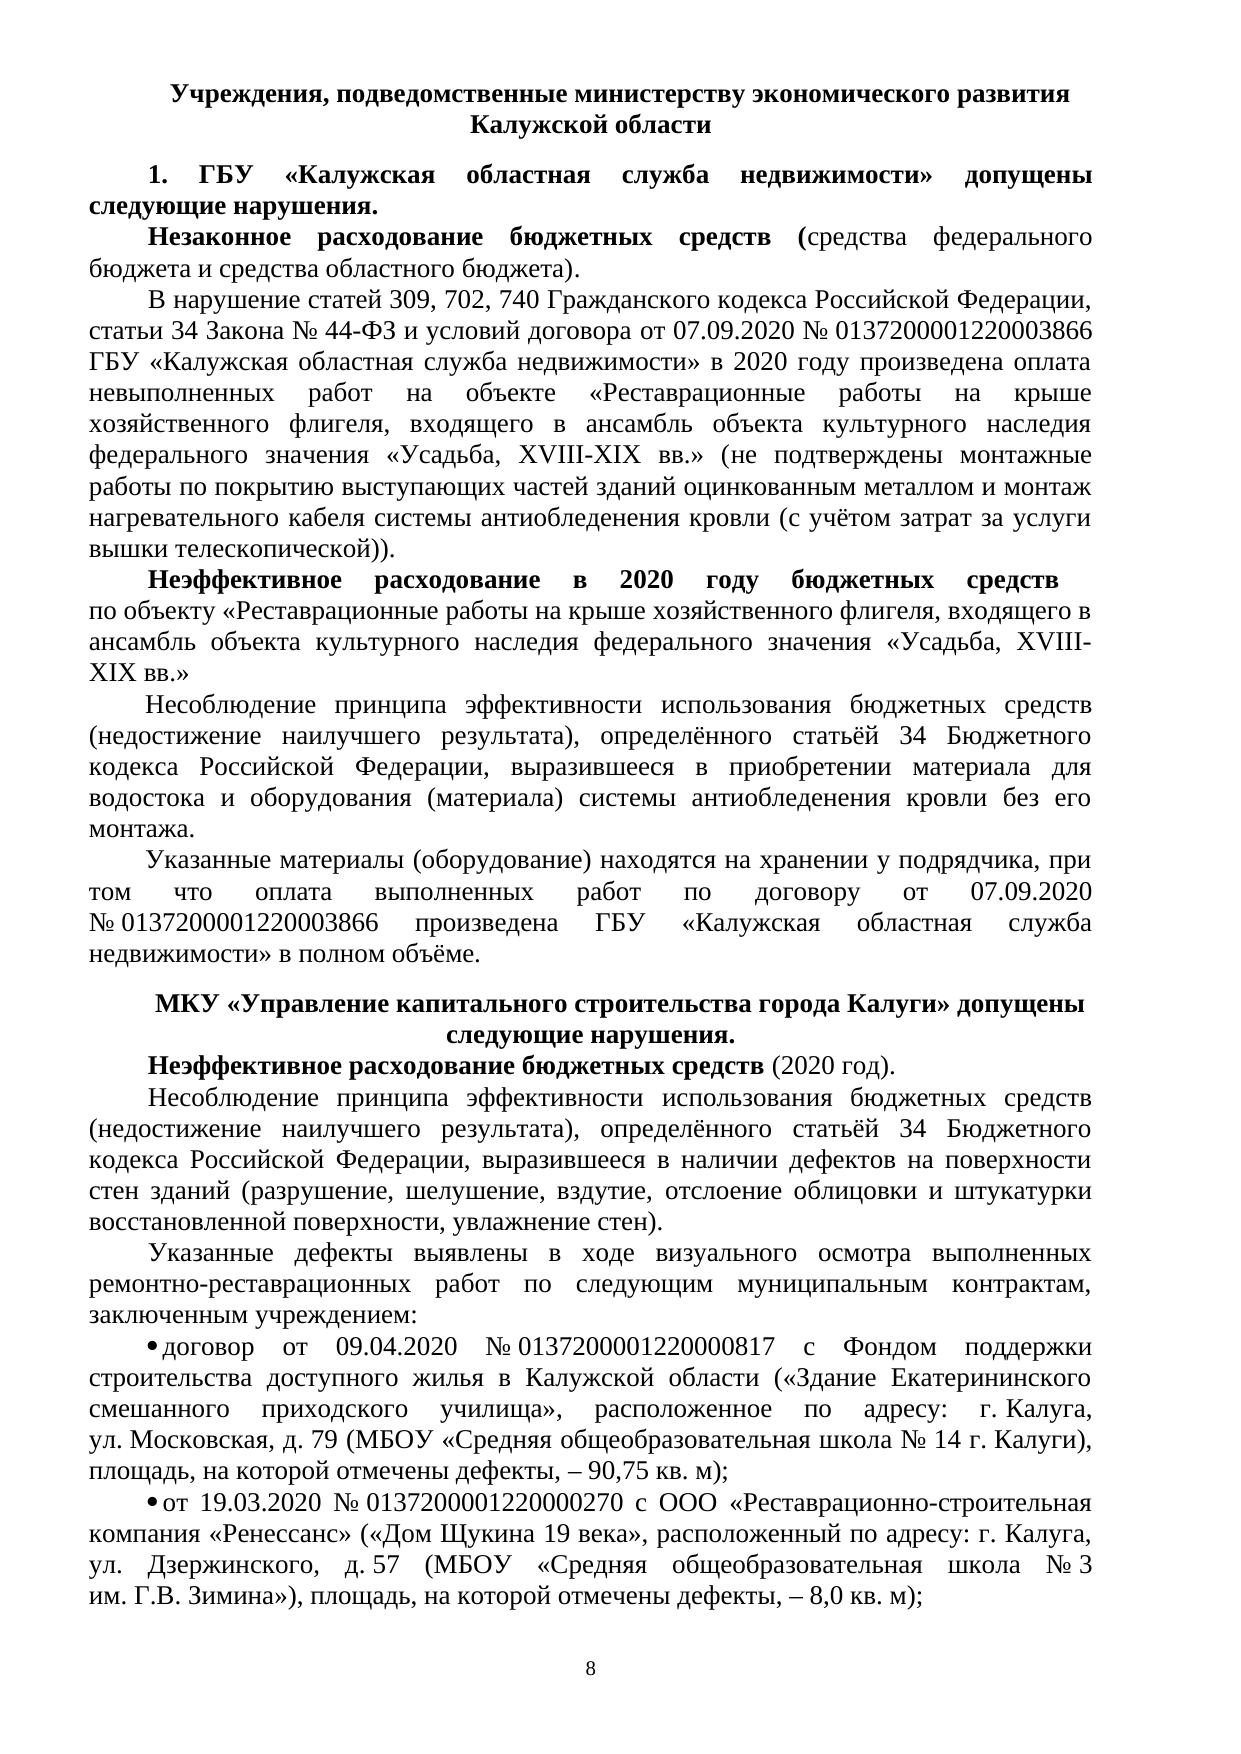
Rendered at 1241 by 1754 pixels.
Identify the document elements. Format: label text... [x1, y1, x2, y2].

text Учреждения, подведомственные министерству экономического развития Калужской области [89, 77, 1092, 139]
text Несоблюдение принципа эффективности использования бюджетных средств (недостижение наилучшего результата), определённого статьёй 34 Бюджетного кодекса Российской Федерации, выразившееся в наличии дефектов на поверхности стен зданий (разрушение, шелушение, вздутие, отслоение облицовки и штукатурки восстановленной поверхности, увлажнение стен). [89, 1081, 1092, 1236]
text Незаконное расходование бюджетных средств (средства федерального бюджета и средства областного бюджета). [89, 221, 1092, 283]
text Несоблюдение принципа эффективности использования бюджетных средств (недостижение наилучшего результата), определённого статьёй 34 Бюджетного кодекса Российской Федерации, выразившееся в приобретении материала для водостока и оборудования (материала) системы антиобледенения кровли без его монтажа. [89, 688, 1092, 843]
text Указанные материалы (оборудование) находятся на хранении у подрядчика, при том что оплата выполненных работ по договору от 07.09.2020 № 0137200001220003866 произведена ГБУ «Калужская областная служба недвижимости» в полном объёме. [89, 843, 1092, 968]
text В нарушение статей 309, 702, 740 Гражданского кодекса Российской Федерации, статьи 34 Закона № 44-ФЗ и условий договора от 07.09.2020 № 0137200001220003866 ГБУ «Калужская областная служба недвижимости» в 2020 году произведена оплата невыполненных работ на объекте «Реставрационные работы на крыше хозяйственного флигеля, входящего в ансамбль объекта культурного наследия федерального значения «Усадьба, XVIII-XIX вв.» (не подтверждены монтажные работы по покрытию выступающих частей зданий оцинкованным металлом и монтаж нагревательного кабеля системы антиобледенения кровли (с учётом затрат за услуги вышки телескопической)). [89, 283, 1092, 563]
list от 19.03.2020 № 0137200001220000270 с ООО «Реставрационно-строительная компания «Ренессанс» («Дом Щукина 19 века», расположенный по адресу: г. Калуга, ул. Дзержинского, д. 57 (МБОУ «Средняя общеобразовательная школа № 3 им. Г.В. Зимина»), площадь, на которой отмечены дефекты, – 8,0 кв. м); [89, 1486, 1092, 1610]
text Неэффективное расходование бюджетных средств (2020 год). [89, 1049, 1092, 1081]
text Указанные дефекты выявлены в ходе визуального осмотра выполненных ремонтно-реставрационных работ по следующим муниципальным контрактам, заключенным учреждением: [89, 1236, 1092, 1330]
text 1. ГБУ «Калужская областная служба недвижимости» допущены следующие нарушения. [89, 158, 1092, 221]
list договор от 09.04.2020 № 0137200001220000817 с Фондом поддержки строительства доступного жилья в Калужской области («Здание Екатерининского смешанного приходского училища», расположенное по адресу: г. Калуга, ул. Московская, д. 79 (МБОУ «Средняя общеобразовательная школа № 14 г. Калуги), площадь, на которой отмечены дефекты, – 90,75 кв. м); [89, 1330, 1092, 1486]
text МКУ «Управление капитального строительства города Калуги» допущены следующие нарушения. [89, 987, 1092, 1049]
text Неэффективное расходование в 2020 году бюджетных средств по объекту «Реставрационные работы на крыше хозяйственного флигеля, входящего в ансамбль объекта культурного наследия федерального значения «Усадьба, XVIII-XIX вв.» [89, 563, 1092, 688]
